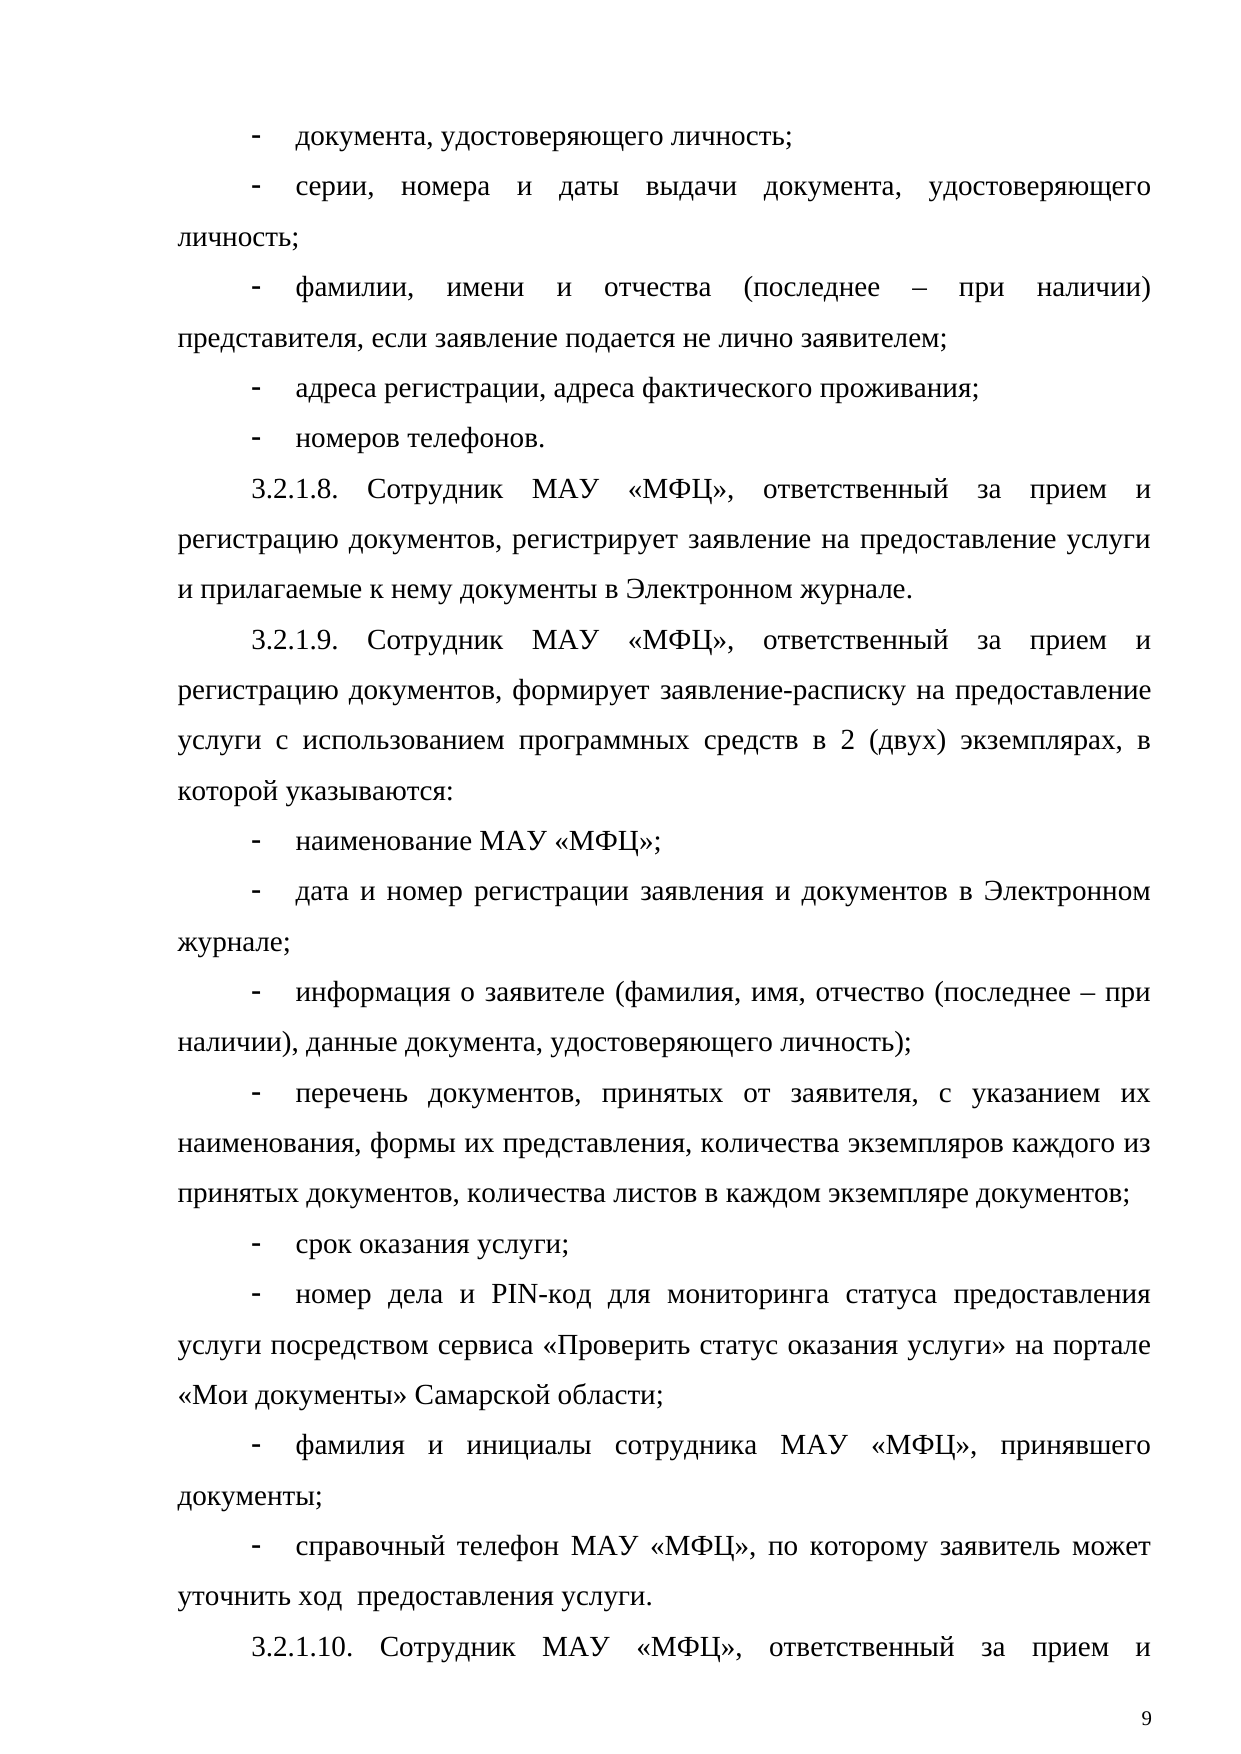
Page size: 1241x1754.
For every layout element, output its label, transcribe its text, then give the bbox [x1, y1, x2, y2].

list фамилии, имени и отчества (последнее – при наличии) представителя, если заявление подается не лично заявителем; [177, 269, 1152, 353]
list наименование МАУ «МФЦ»; [177, 823, 1152, 857]
list перечень документов, принятых от заявителя, с указанием их наименования, формы их представления, количества экземпляров каждого из принятых документов, количества листов в каждом экземпляре документов; [177, 1075, 1152, 1209]
list дата и номер регистрации заявления и документов в Электронном журнале; [177, 873, 1152, 957]
list срок оказания услуги; [177, 1226, 1152, 1259]
list адреса регистрации, адреса фактического проживания; [177, 370, 1152, 404]
list фамилия и инициалы сотрудника МАУ «МФЦ», принявшего документы; [177, 1427, 1152, 1511]
list документа, удостоверяющего личность; [177, 118, 1152, 152]
list номер дела и PIN-код для мониторинга статуса предоставления услуги посредством сервиса «Проверить статус оказания услуги» на портале «Мои документы» Самарской области; [177, 1276, 1152, 1411]
list информация о заявителе (фамилия, имя, отчество (последнее – при наличии), данные документа, удостоверяющего личность); [177, 974, 1152, 1058]
list серии, номера и даты выдачи документа, удостоверяющего личность; [177, 168, 1152, 252]
title 3.2.1.9. Сотрудник МАУ «МФЦ», ответственный за прием и регистрацию документов, формирует заявление-расписку на предоставление услуги с использованием программных средств в 2 (двух) экземплярах, в которой указываются: [177, 622, 1152, 806]
list справочный телефон МАУ «МФЦ», по которому заявитель может уточнить ход предоставления услуги. [177, 1528, 1152, 1612]
title 3.2.1.8. Сотрудник МАУ «МФЦ», ответственный за прием и регистрацию документов, регистрирует заявление на предоставление услуги и прилагаемые к нему документы в Электронном журнале. [177, 471, 1152, 605]
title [177, 1629, 1152, 1662]
list номеров телефонов. [177, 420, 1152, 454]
